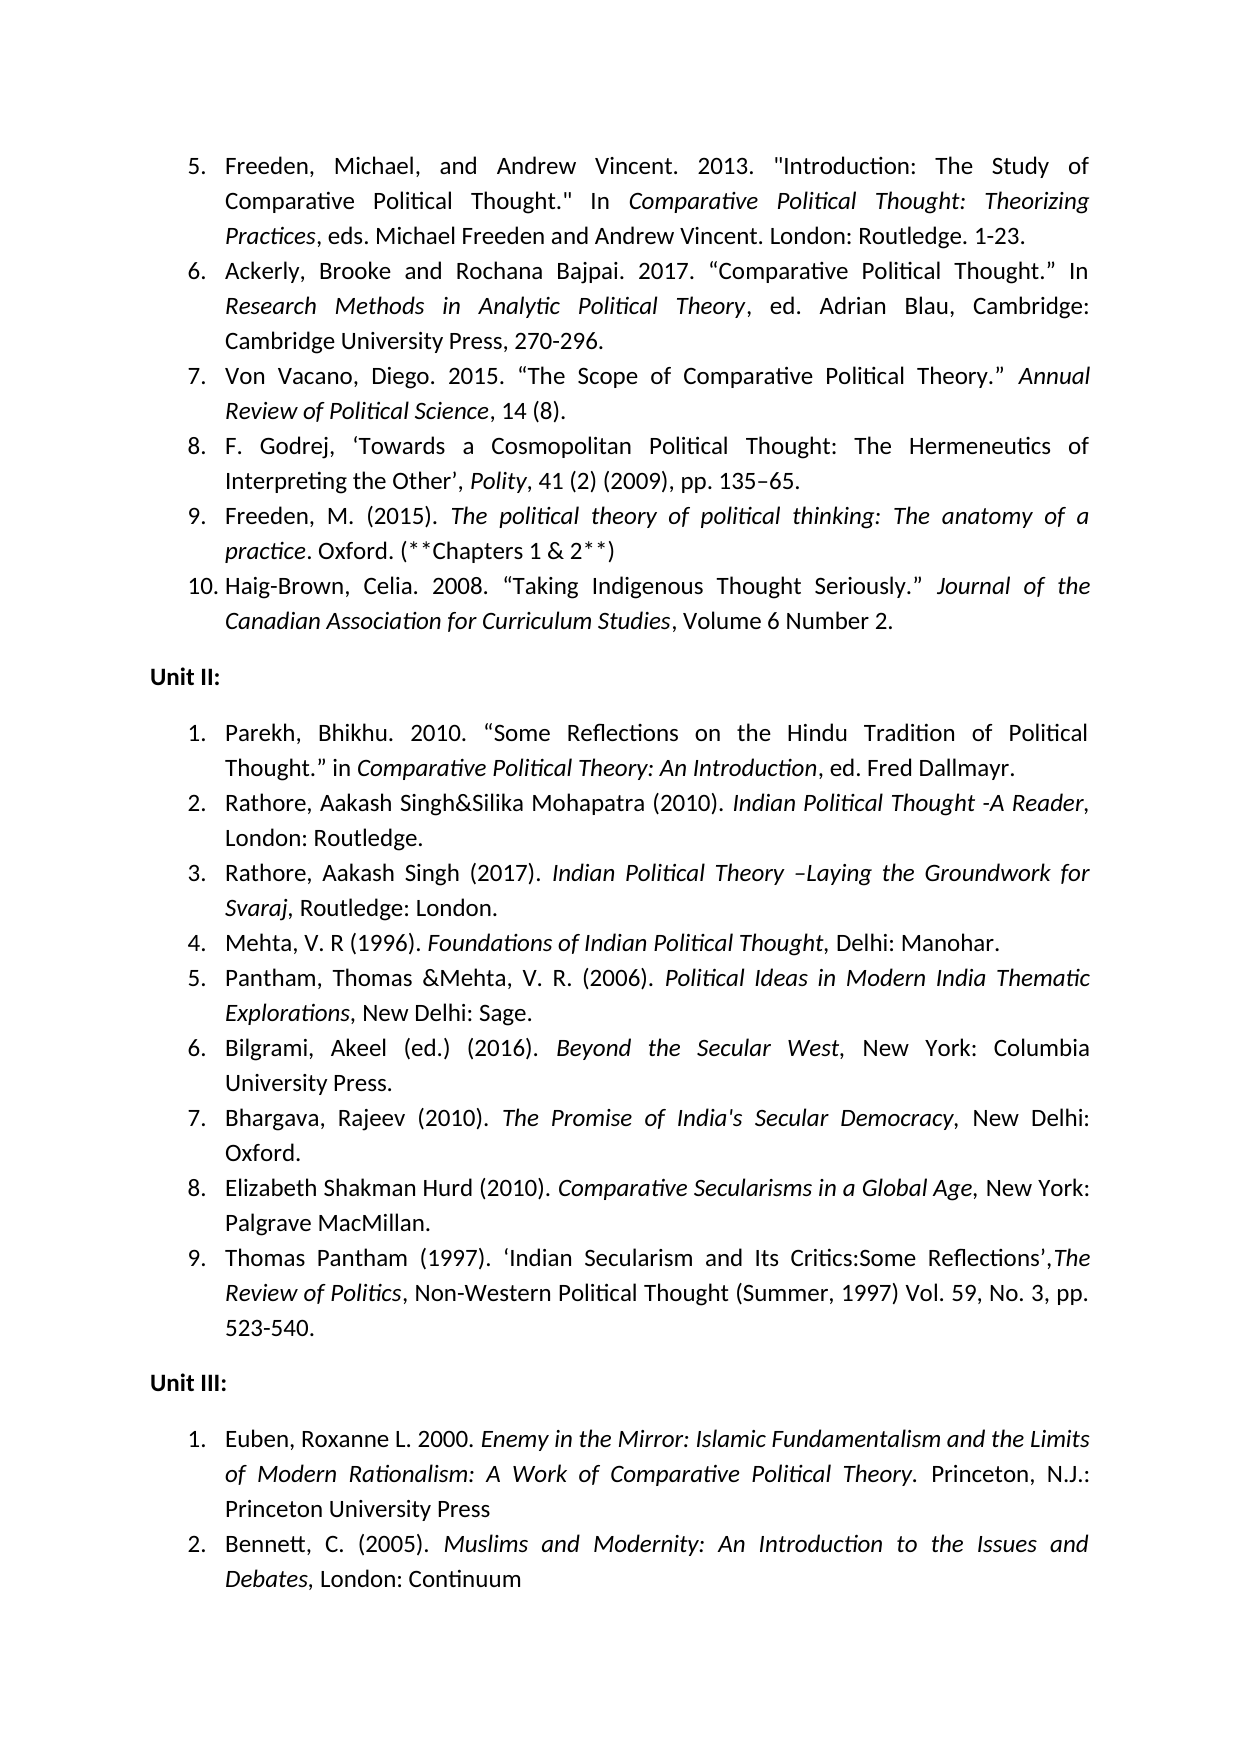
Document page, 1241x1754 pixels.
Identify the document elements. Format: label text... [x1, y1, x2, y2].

list Bhargava, Rajeev (2010). The Promise of India's Secular Democracy, New Delhi: Oxford. [187, 1102, 1090, 1167]
list Parekh, Bhikhu. 2010. “Some Reflections on the Hindu Tradition of Political Thought.” in Comparative Political Theory: An Introduction, ed. Fred Dallmayr. [187, 717, 1090, 782]
list Bennett, C. (2005). Muslims and Modernity: An Introduction to the Issues and Debates, London: Continuum [187, 1528, 1090, 1594]
list Euben, Roxanne L. 2000. Enemy in the Mirror: Islamic Fundamentalism and the Limits of Modern Rationalism: A Work of Comparative Political Theory. Princeton, N.J.: Princeton University Press [187, 1423, 1090, 1524]
list Bilgrami, Akeel (ed.) (2016). Beyond the Secular West, New York: Columbia University Press. [187, 1032, 1090, 1097]
list Pantham, Thomas &Mehta, V. R. (2006). Political Ideas in Modern India Thematic Explorations, New Delhi: Sage. [187, 962, 1090, 1027]
list Freeden, M. (2015). The political theory of political thinking: The anatomy of a practice. Oxford. (**Chapters 1 & 2**) [187, 500, 1090, 566]
list Thomas Pantham (1997). ‘Indian Secularism and Its Critics:Some Reflections’,The Review of Politics, Non-Western Political Thought (Summer, 1997) Vol. 59, No. 3, pp. 523-540. [187, 1242, 1090, 1342]
list Mehta, V. R (1996). Foundations of Indian Political Thought, Delhi: Manohar. [187, 927, 1090, 957]
list Elizabeth Shakman Hurd (2010). Comparative Secularisms in a Global Age, New York: Palgrave MacMillan. [187, 1172, 1090, 1237]
list Von Vacano, Diego. 2015. “The Scope of Comparative Political Theory.” Annual Review of Political Science, 14 (8). [187, 360, 1090, 426]
list Freeden, Michael, and Andrew Vincent. 2013. "Introduction: The Study of Comparative Political Thought." In Comparative Political Thought: Theorizing Practices, eds. Michael Freeden and Andrew Vincent. London: Routledge. 1-23. [187, 150, 1090, 251]
text Unit II: [150, 661, 1090, 691]
list F. Godrej, ‘Towards a Cosmopolitan Political Thought: The Hermeneutics of Interpreting the Other’, Polity, 41 (2) (2009), pp. 135–65. [187, 430, 1090, 496]
list Ackerly, Brooke and Rochana Bajpai. 2017. “Comparative Political Thought.” In Research Methods in Analytic Political Theory, ed. Adrian Blau, Cambridge: Cambridge University Press, 270-296. [187, 255, 1090, 356]
list Haig-Brown, Celia. 2008. “Taking Indigenous Thought Seriously.” Journal of the Canadian Association for Curriculum Studies, Volume 6 Number 2. [187, 570, 1090, 636]
text Unit III: [150, 1367, 1090, 1398]
list Rathore, Aakash Singh (2017). Indian Political Theory –Laying the Groundwork for Svaraj, Routledge: London. [187, 857, 1090, 922]
list Rathore, Aakash Singh&Silika Mohapatra (2010). Indian Political Thought -A Reader, London: Routledge. [187, 787, 1090, 852]
